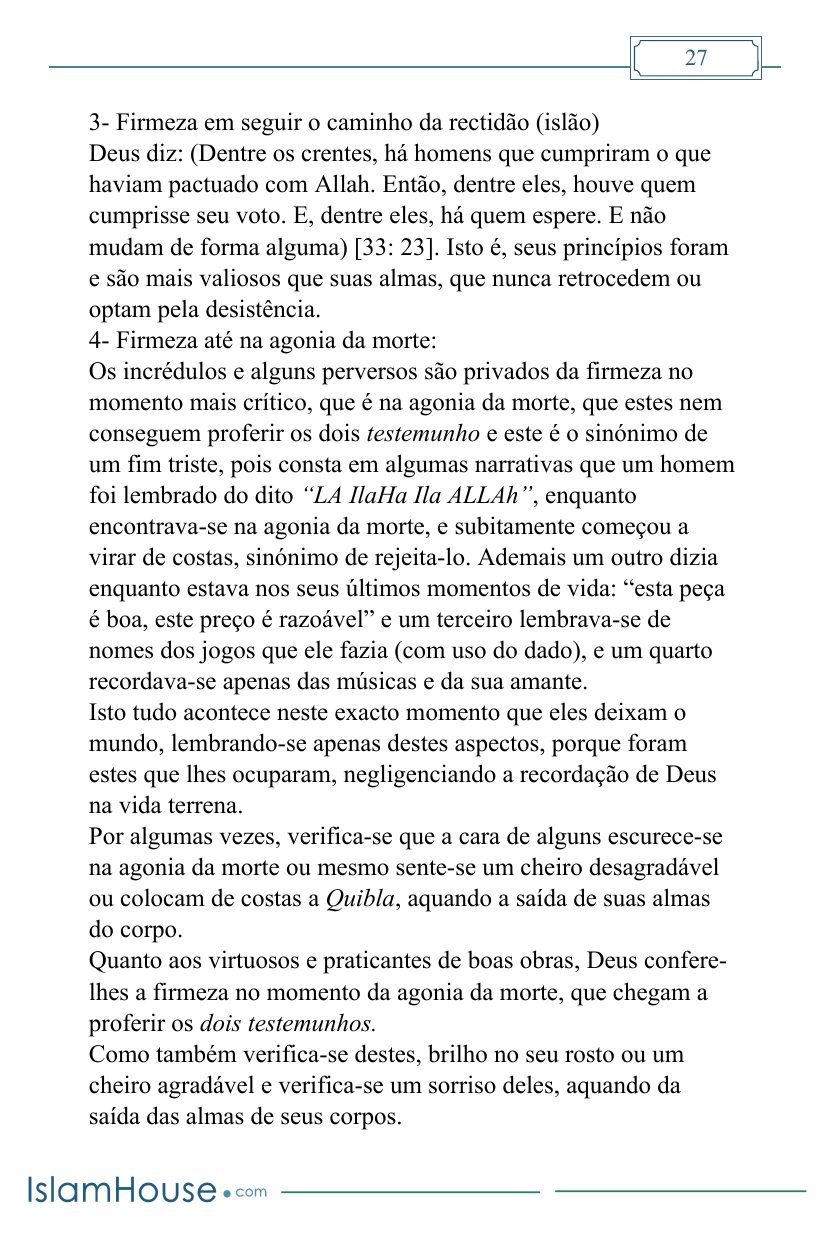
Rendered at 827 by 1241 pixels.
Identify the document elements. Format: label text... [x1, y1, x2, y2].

picture [548, 1170, 807, 1208]
text Quanto aos virtuosos e praticantes de boas obras, Deus confere-lhes a firmeza no momento da agonia da morte, que chegam a proferir os dois testemunhos. [89, 946, 738, 1036]
text Isto tudo acontece neste exacto momento que eles deixam o mundo, lembrando-se apenas destes aspectos, porque foram estes que lhes ocuparam, negligenciando a recordação de Deus na vida terrena. [89, 697, 738, 819]
text 3- Firmeza em seguir o caminho da rectidão (islão) [89, 107, 738, 136]
text Como também verifica-se destes, brilho no seu rosto ou um cheiro agradável e verifica-se um sorriso deles, aquando da saída das almas de seus corpos. [89, 1039, 738, 1129]
picture [20, 1171, 541, 1209]
text Por algumas vezes, verifica-se que a cara de alguns escurece-se na agonia da morte ou mesmo sente-se um cheiro desagradável ou colocam de costas a Quibla, aquando a saída de suas almas do corpo. [89, 821, 738, 943]
text Deus diz: (Dentre os crentes, há homens que cumpriram o que haviam pactuado com Allah. Então, dentre eles, houve quem cumprisse seu voto. E, dentre eles, há quem espere. E não mudam de forma alguma) [33: 23]. Isto é, seus princípios foram e são mais valiosos que suas almas, que nunca retrocedem ou optam pela desistência. [89, 138, 738, 322]
text 4- Firmeza até na agonia da morte: [89, 325, 738, 353]
text Os incrédulos e alguns perversos são privados da firmeza no momento mais crítico, que é na agonia da morte, que estes nem conseguem proferir os dois testemunho e este é o sinónimo de um fim triste, pois consta em algumas narrativas que um homem foi lembrado do dito “LA IlaHa Ila ALLAh”, enquanto encontrava-se na agonia da morte, e subitamente começou a virar de costas, sinónimo de rejeita-lo. Ademais um outro dizia enquanto estava nos seus últimos momentos de vida: “esta peça é boa, este preço é razoável” e um terceiro lembrava-se de nomes dos jogos que ele fazia (com uso do dado), e um quarto recordava-se apenas das músicas e da sua amante. [89, 356, 738, 695]
